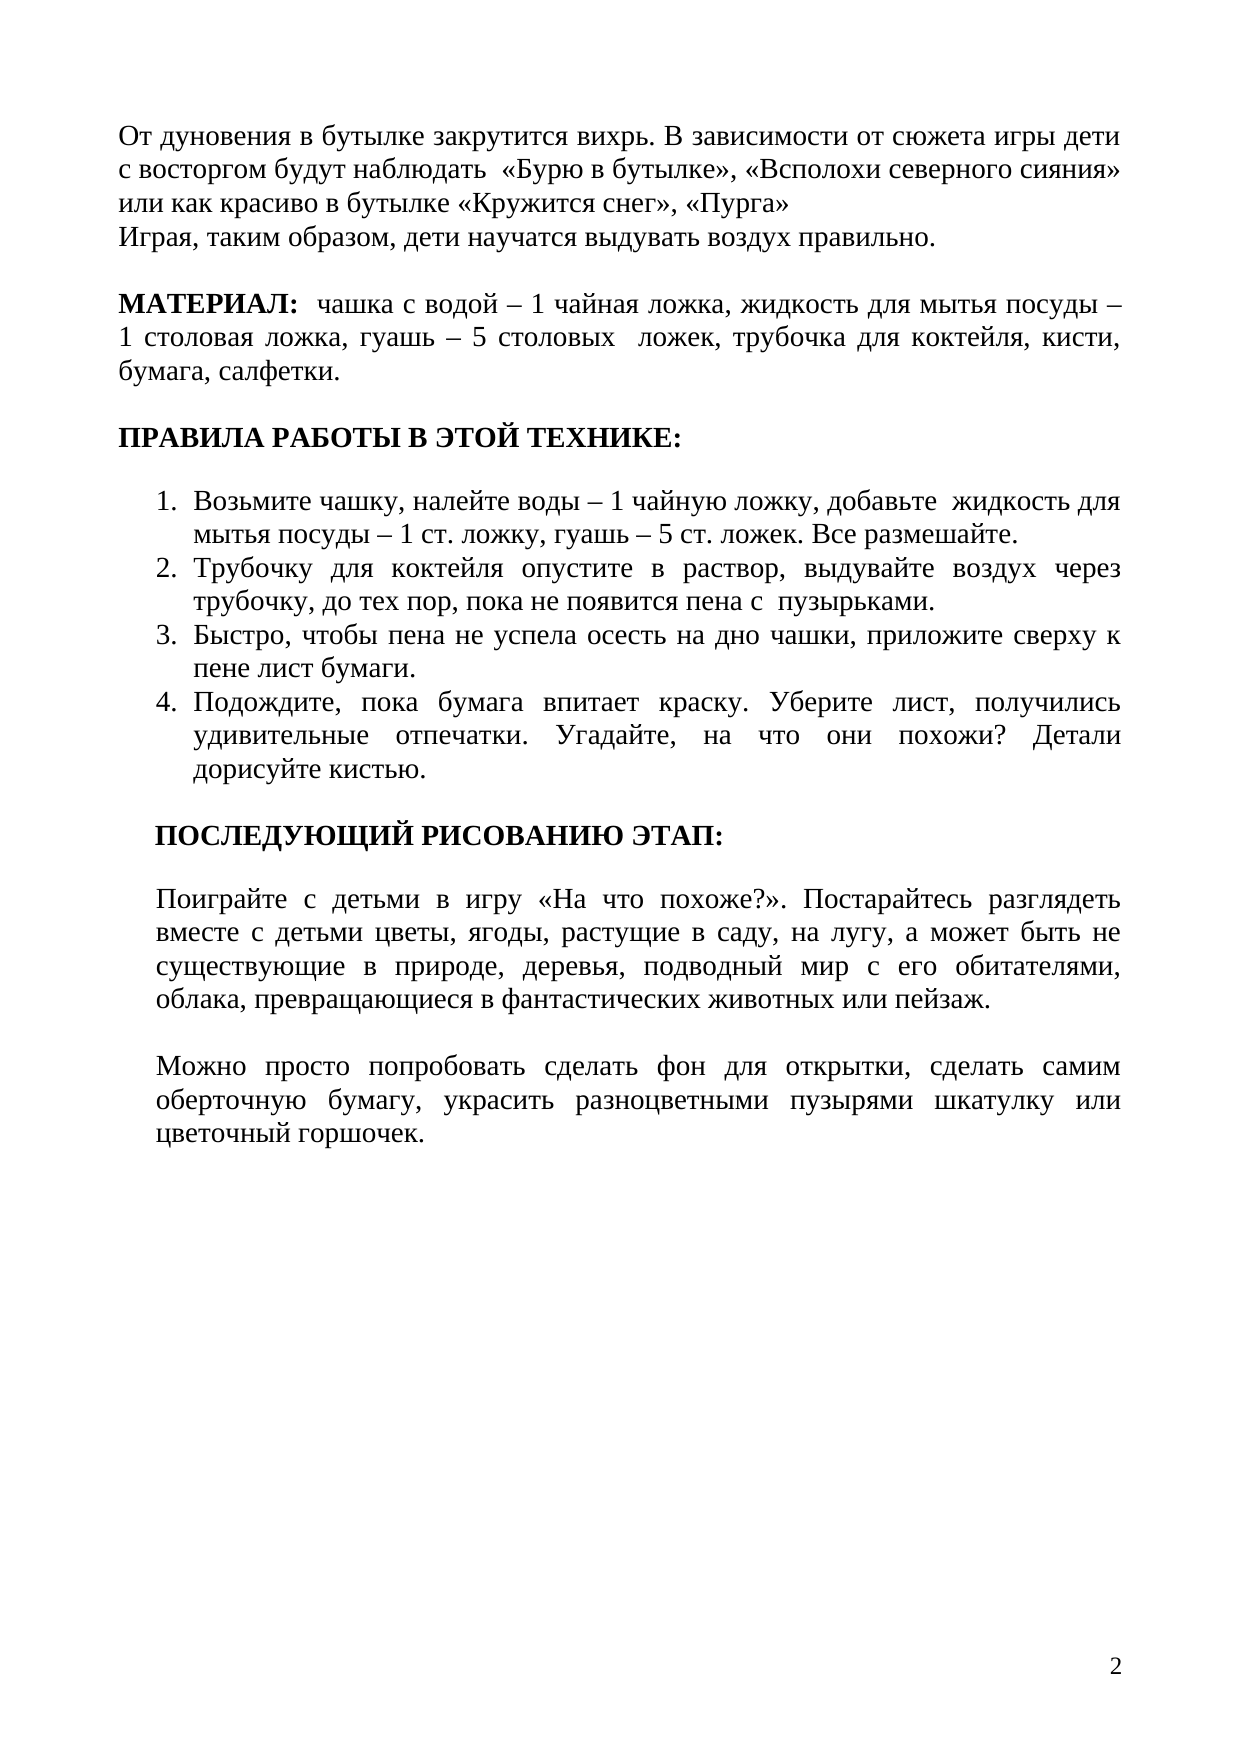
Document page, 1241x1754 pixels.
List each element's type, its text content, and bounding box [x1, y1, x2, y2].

text Играя, таким образом, дети научатся выдувать воздух правильно. [118, 219, 1122, 252]
text Поиграйте с детьми в игру «На что похоже?». Постарайтесь разглядеть вместе с детьми цветы, ягоды, растущие в саду, на лугу, а может быть не существующие в природе, деревья, подводный мир с его обитателями, облака, превращающиеся в фантастических животных или пейзаж. [156, 881, 1122, 1015]
list Возьмите чашку, налейте воды – 1 чайную ложку, добавьте жидкость для мытья посуды – 1 ст. ложку, гуашь – 5 ст. ложек. Все размешайте. [156, 483, 1122, 550]
text ПОСЛЕДУЮЩИЙ РИСОВАНИЮ ЭТАП: [118, 818, 1122, 852]
list Быстро, чтобы пена не успела осесть на дно чашки, приложите сверху к пене лист бумаги. [156, 617, 1122, 684]
text От дуновения в бутылке закрутится вихрь. В зависимости от сюжета игры дети с восторгом будут наблюдать «Бурю в бутылке», «Всполохи северного сияния» или как красиво в бутылке «Кружится снег», «Пурга» [118, 118, 1122, 219]
text Можно просто попробовать сделать фон для открытки, сделать самим оберточную бумагу, украсить разноцветными пузырями шкатулку или цветочный горшочек. [156, 1048, 1122, 1149]
list Подождите, пока бумага впитает краску. Уберите лист, получились удивительные отпечатки. Угадайте, на что они похожи? Детали дорисуйте кистью. [156, 684, 1122, 784]
text ПРАВИЛА РАБОТЫ В ЭТОЙ ТЕХНИКЕ: [118, 420, 1122, 453]
list Трубочку для коктейля опустите в раствор, выдувайте воздух через трубочку, до тех пор, пока не появится пена с пузырьками. [156, 550, 1122, 617]
text МАТЕРИАЛ: чашка с водой – 1 чайная ложка, жидкость для мытья посуды – 1 столовая ложка, гуашь – 5 столовых ложек, трубочка для коктейля, кисти, бумага, салфетки. [118, 286, 1122, 386]
